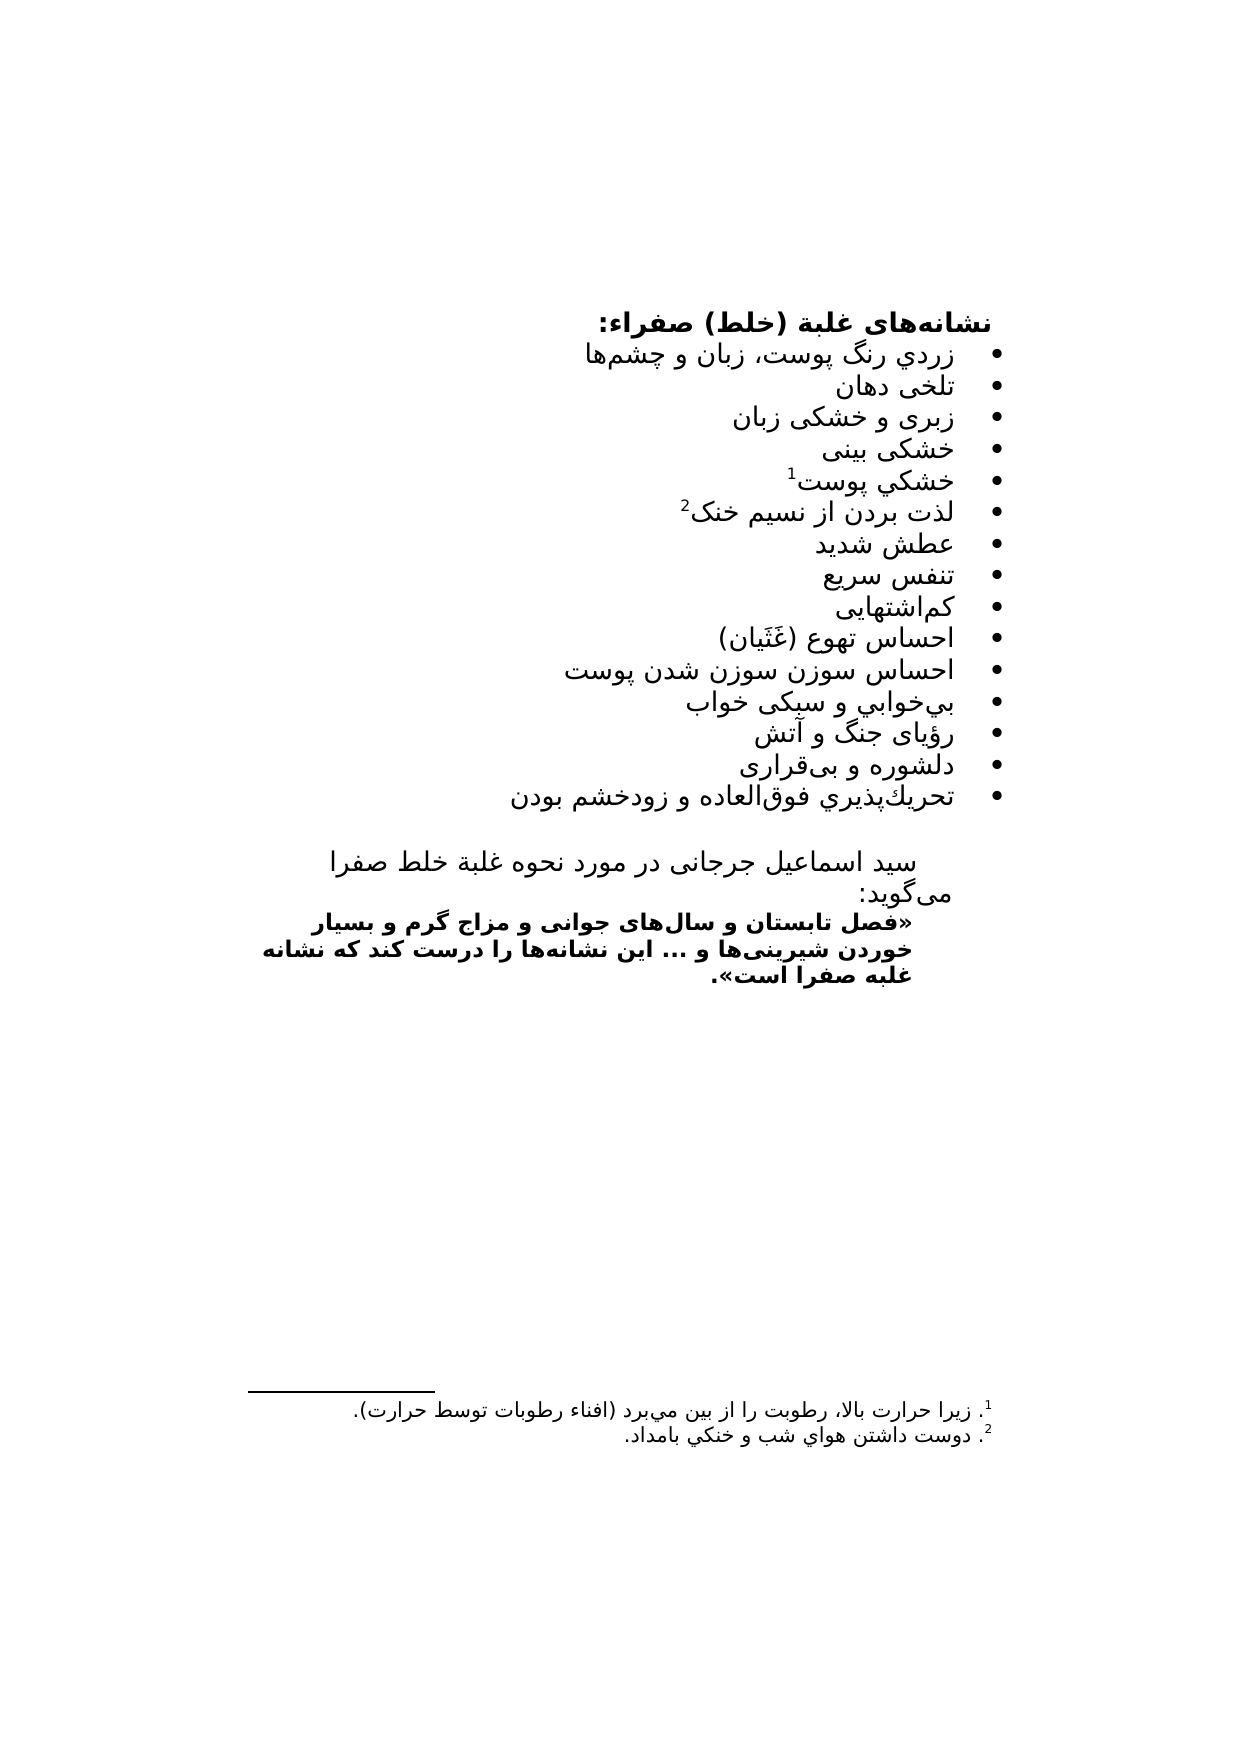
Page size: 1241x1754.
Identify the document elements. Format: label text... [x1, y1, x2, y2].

list رؤیای جنگ و آتش [248, 717, 992, 749]
list بي‌خوابي و سبكی خواب [248, 686, 992, 717]
text «فصل تابستان و سال‌های جوانی و مزاج گرم و بسیار خوردن شیرینی‌ها و ... اين نشانه‌ها را درست كند كه نشانه غلبه صفرا است». [248, 909, 913, 989]
list زبری و خشکی زبان [248, 402, 992, 433]
list تنفس سریع [248, 559, 992, 591]
list تحريك‌پذيري فوق‌العاده و زودخشم بودن [248, 781, 992, 812]
text نشانه‌های غلبة (خلط) صفراء: [248, 307, 992, 339]
list احساس تهوع (غَثَیان) [248, 623, 992, 654]
list کم‌اشتهایی [248, 591, 992, 623]
list لذت بردن از نسیم خنک [248, 496, 992, 528]
list تلخی دهان [248, 370, 992, 402]
list عطش شدید [248, 528, 992, 559]
list خشکی بینی [248, 433, 992, 465]
list دلشوره و بی‌قراری [248, 749, 992, 781]
text سید اسماعیل جرجانی در مورد نحوه غلبة خلط صفرا می‌گوید: [248, 846, 953, 909]
list خشكي پوست [248, 465, 992, 496]
list احساس سوزن سوزن شدن پوست [248, 654, 992, 686]
list زردي رنگ پوست، زبان و چشم‌ها [248, 339, 992, 370]
